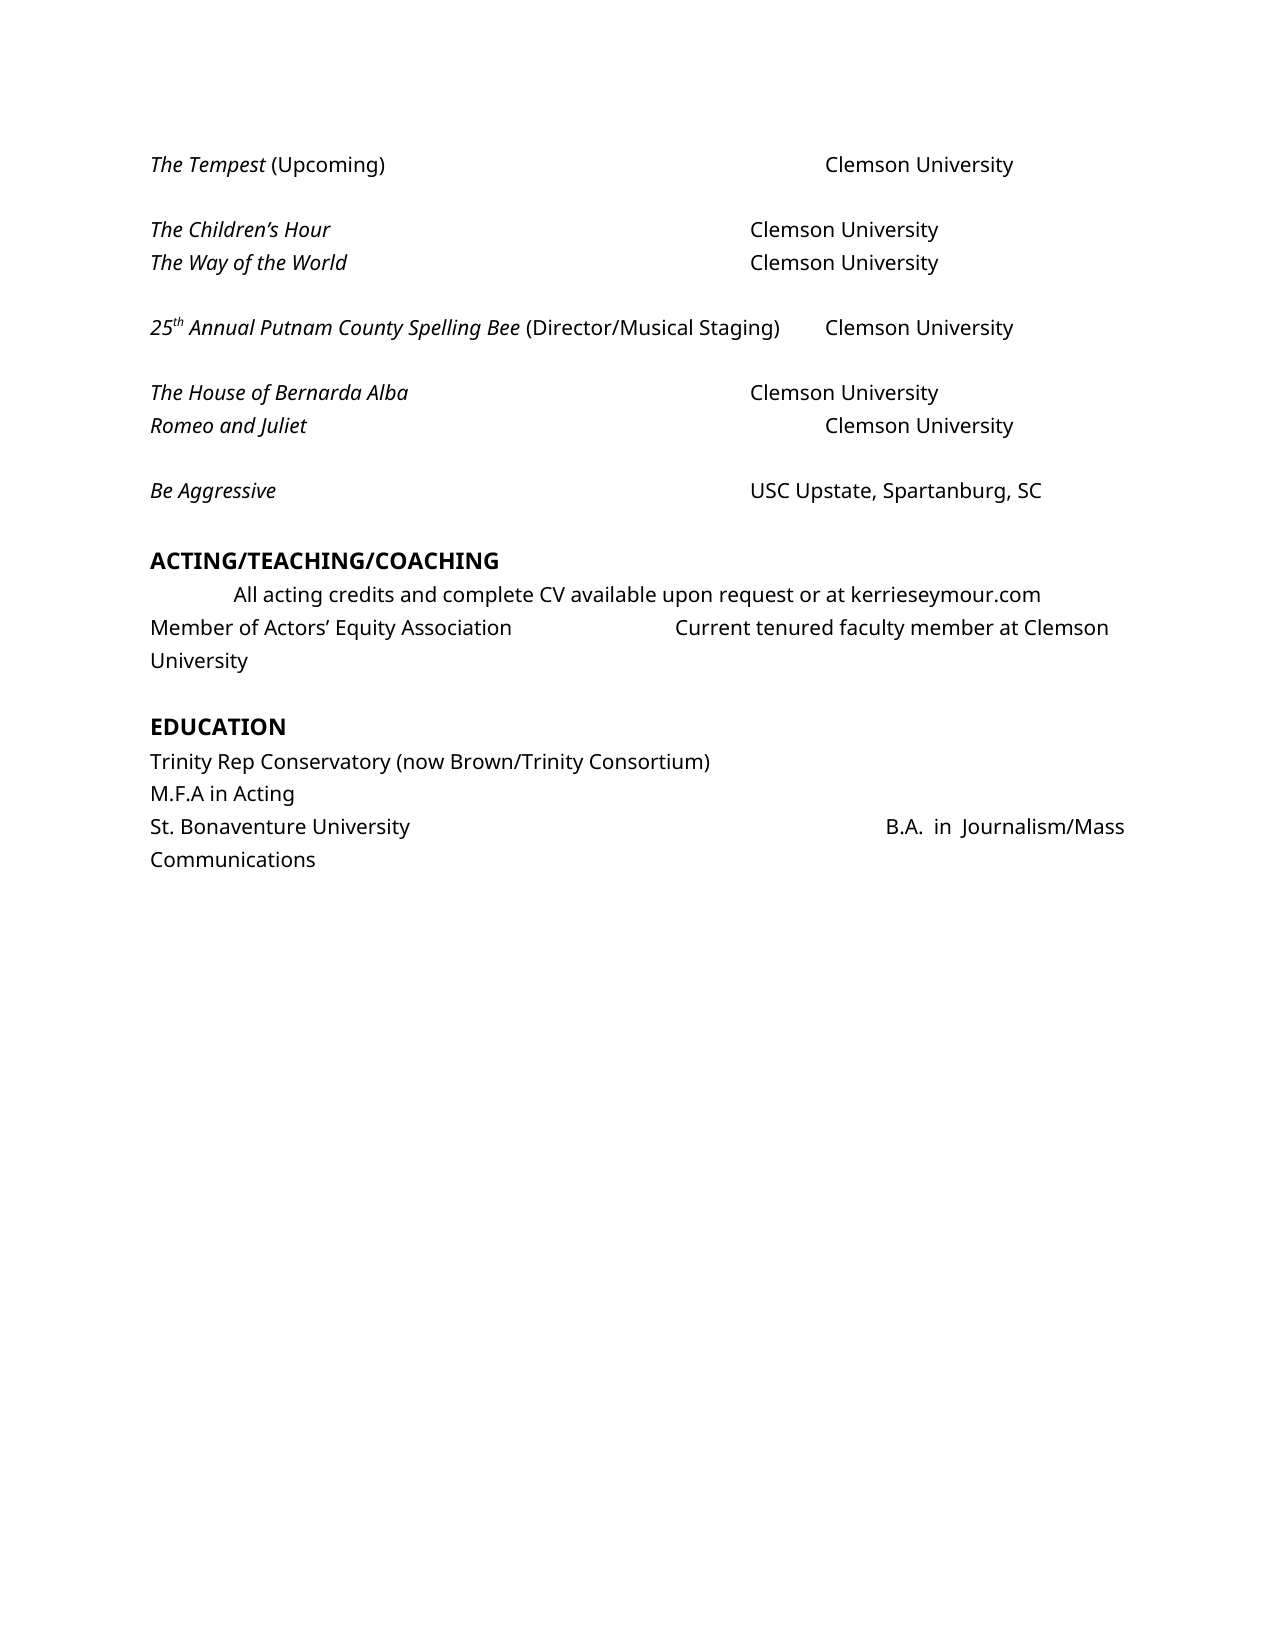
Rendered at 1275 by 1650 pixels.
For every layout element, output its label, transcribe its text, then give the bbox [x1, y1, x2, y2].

text Be Aggressive USC Upstate, Spartanburg, SC [150, 476, 1125, 540]
text The Way of the World Clemson University [150, 248, 1125, 309]
text The Children’s Hour Clemson University [150, 215, 1125, 244]
text 25th Annual Putnam County Spelling Bee (Director/Musical Staging) Clemson University [150, 313, 1125, 374]
text EDUCATION [150, 711, 1125, 742]
text ACTING/TEACHING/COACHING [150, 544, 1125, 576]
text The House of Bernarda Alba Clemson University [150, 378, 1125, 407]
text Trinity Rep Conservatory (now Brown/Trinity Consortium) M.F.A in Acting [150, 747, 1125, 808]
text The Tempest (Upcoming) Clemson University [150, 150, 1125, 211]
text Member of Actors’ Equity Association Current tenured faculty member at Clemson University [150, 613, 1125, 674]
text St. Bonaventure University B.A. in Journalism/Mass Communications [150, 812, 1125, 873]
text Romeo and Juliet Clemson University [150, 411, 1125, 472]
text All acting credits and complete CV available upon request or at kerrieseymour.com [150, 581, 1125, 609]
